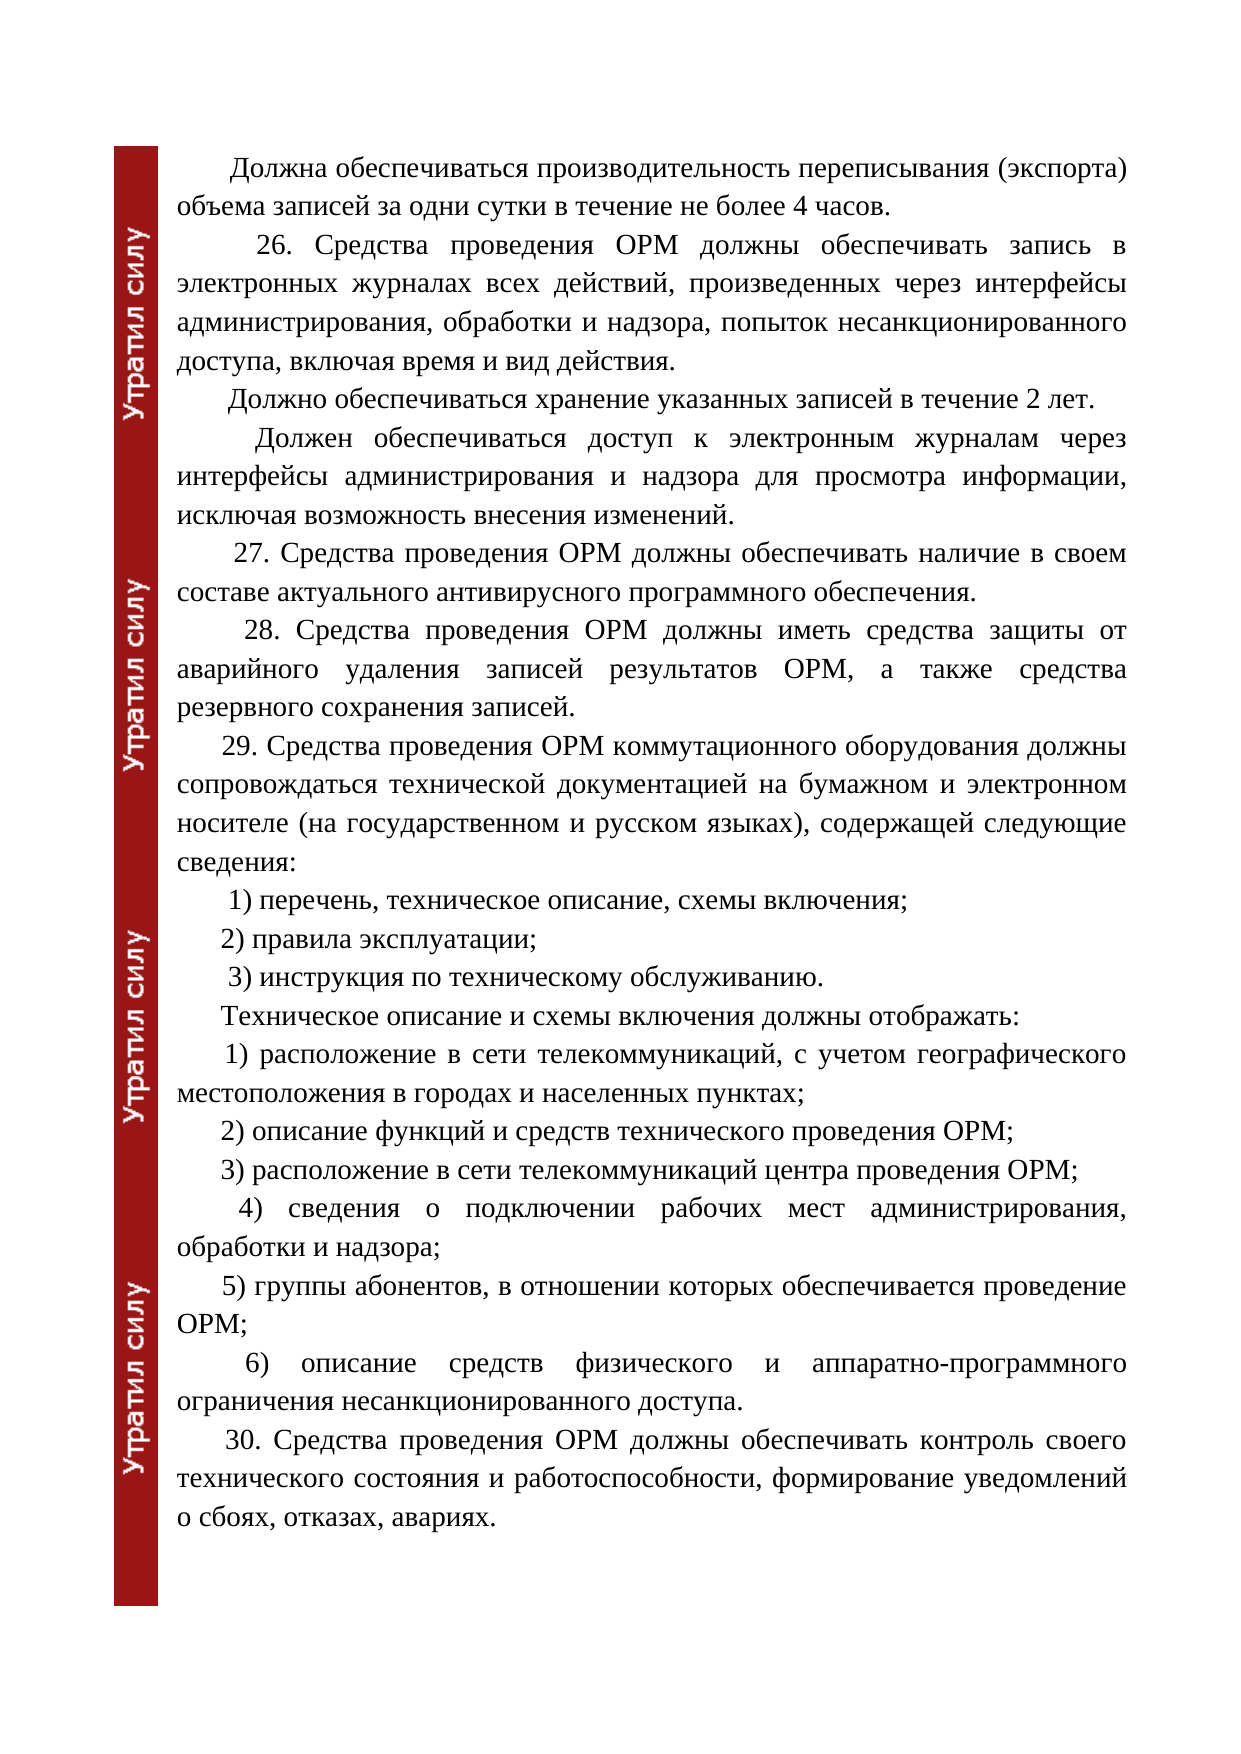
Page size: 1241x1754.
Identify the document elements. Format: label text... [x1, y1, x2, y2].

picture [114, 1417, 158, 1422]
picture [114, 1147, 158, 1152]
picture [114, 222, 158, 227]
picture [114, 1532, 158, 1606]
text Должно обеспечиваться хранение указанных записей в течение 2 лет. [112, 381, 1128, 415]
picture [114, 607, 158, 612]
text 3) расположение в сети телекоммуникаций центра проведения ОРМ; [112, 1152, 1128, 1186]
picture [114, 1340, 158, 1345]
picture [114, 146, 158, 150]
text 2) описание функций и средств технического проведения ОРМ; [112, 1113, 1128, 1147]
picture [114, 1108, 158, 1113]
text 4) сведения о подключении рабочих мест администрирования, обработки и надзора; [112, 1191, 1128, 1263]
picture [114, 1263, 158, 1268]
text 26. Средства проведения ОРМ должны обеспечивать запись в электронных журналах всех действий, произведенных через интерфейсы администрирования, обработки и надзора, попыток несанкционированного доступа, включая время и вид действия. [112, 227, 1128, 376]
picture [114, 1031, 158, 1036]
picture [114, 1186, 158, 1191]
picture [114, 376, 158, 381]
picture [114, 415, 158, 420]
text Должен обеспечиваться доступ к электронным журналам через интерфейсы администрирования и надзора для просмотра информации, исключая возможность внесения изменений. [112, 420, 1128, 530]
picture [114, 530, 158, 535]
text 1) перечень, техническое описание, схемы включения; [112, 882, 1128, 916]
text 5) группы абонентов, в отношении которых обеспечивается проведение ОРМ; [112, 1268, 1128, 1340]
picture [114, 916, 158, 921]
text 30. Средства проведения ОРМ должны обеспечивать контроль своего технического состояния и работоспособности, формирование уведомлений о сбоях, отказах, авариях. [112, 1422, 1128, 1532]
picture [114, 877, 158, 882]
text 3) инструкция по техническому обслуживанию. [112, 959, 1128, 993]
text 1) расположение в сети телекоммуникаций, с учетом географического местоположения в городах и населенных пунктах; [112, 1036, 1128, 1108]
text 6) описание средств физического и аппаратно-программного ограничения несанкционированного доступа. [112, 1345, 1128, 1417]
text Техническое описание и схемы включения должны отображать: [112, 998, 1128, 1031]
text Должна обеспечиваться производительность переписывания (экспорта) объема записей за одни сутки в течение не более 4 часов. [112, 150, 1128, 222]
text 2) правила эксплуатации; [112, 921, 1128, 954]
text 29. Средства проведения ОРМ коммутационного оборудования должны сопровождаться технической документацией на бумажном и электронном носителе (на государственном и русском языках), содержащей следующие сведения: [112, 728, 1128, 877]
picture [114, 723, 158, 728]
picture [114, 954, 158, 959]
text 27. Средства проведения ОРМ должны обеспечивать наличие в своем составе актуального антивирусного программного обеспечения. [112, 535, 1128, 607]
picture [114, 993, 158, 998]
text 28. Средства проведения ОРМ должны иметь средства защиты от аварийного удаления записей результатов ОРМ, а также средства резервного сохранения записей. [112, 612, 1128, 723]
